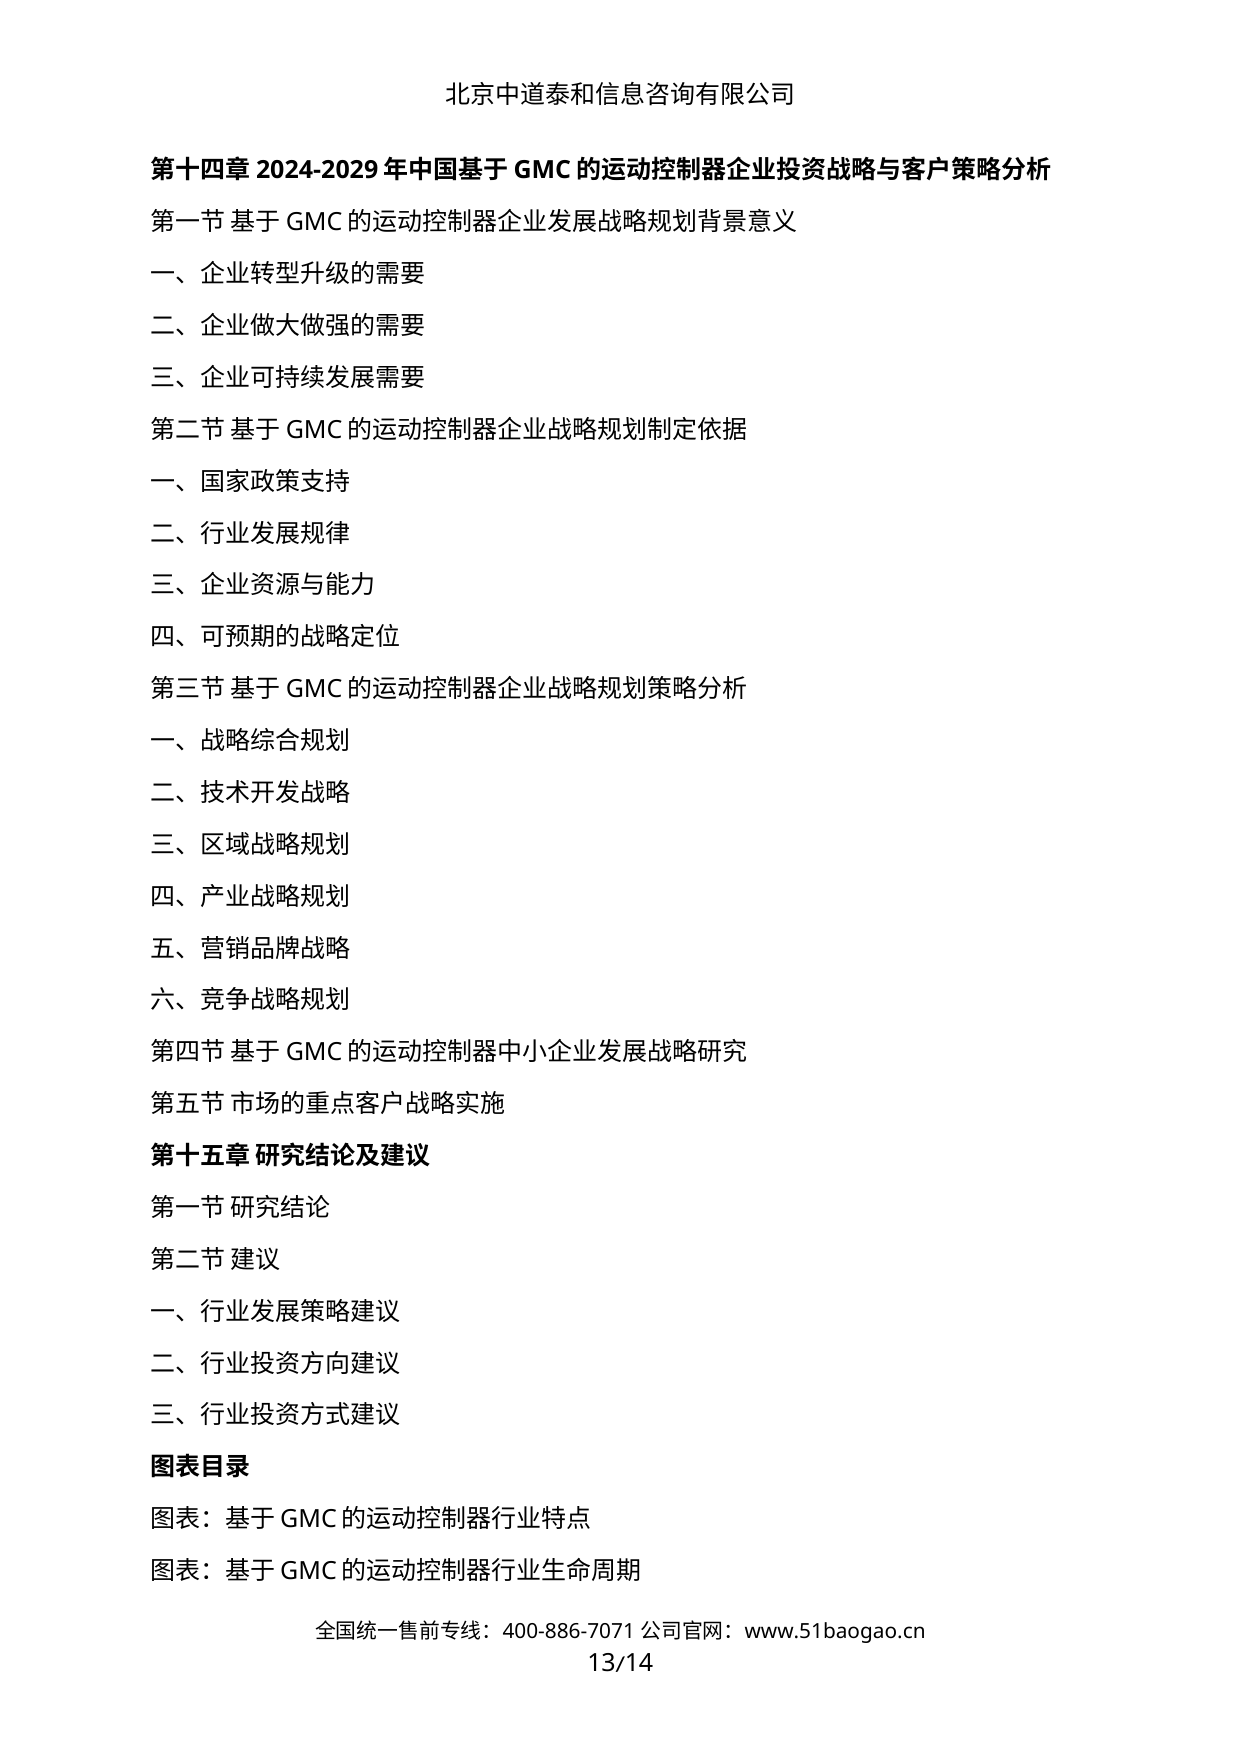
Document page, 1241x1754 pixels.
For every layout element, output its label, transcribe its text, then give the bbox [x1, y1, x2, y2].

text 三、企业资源与能力 [150, 565, 1090, 601]
text 一、国家政策支持 [150, 461, 1090, 497]
text 第三节 基于GMC的运动控制器企业战略规划策略分析 [150, 669, 1090, 705]
text 第十五章 研究结论及建议 [150, 1136, 1090, 1172]
text 图表目录 [150, 1447, 1090, 1483]
text 第一节 基于GMC的运动控制器企业发展战略规划背景意义 [150, 202, 1090, 238]
text 一、行业发展策略建议 [150, 1291, 1090, 1327]
text 四、产业战略规划 [150, 876, 1090, 912]
text 一、战略综合规划 [150, 721, 1090, 757]
text 二、行业投资方向建议 [150, 1343, 1090, 1379]
text 第四节 基于GMC的运动控制器中小企业发展战略研究 [150, 1032, 1090, 1068]
text 三、区域战略规划 [150, 824, 1090, 861]
text 第五节 市场的重点客户战略实施 [150, 1084, 1090, 1120]
text 图表：基于GMC的运动控制器行业特点 [150, 1499, 1090, 1535]
text 三、行业投资方式建议 [150, 1395, 1090, 1431]
text 第二节 基于GMC的运动控制器企业战略规划制定依据 [150, 409, 1090, 446]
text 二、行业发展规律 [150, 513, 1090, 549]
text 三、企业可持续发展需要 [150, 357, 1090, 394]
text 第二节 建议 [150, 1239, 1090, 1276]
text 第十四章 2024-2029年中国基于GMC的运动控制器企业投资战略与客户策略分析 [150, 150, 1090, 186]
text 四、可预期的战略定位 [150, 617, 1090, 653]
text 一、企业转型升级的需要 [150, 254, 1090, 290]
text 图表：基于GMC的运动控制器行业生命周期 [150, 1551, 1090, 1587]
text 二、技术开发战略 [150, 772, 1090, 809]
text 二、企业做大做强的需要 [150, 306, 1090, 342]
text 六、竞争战略规划 [150, 980, 1090, 1016]
text 第一节 研究结论 [150, 1187, 1090, 1224]
text 五、营销品牌战略 [150, 928, 1090, 964]
